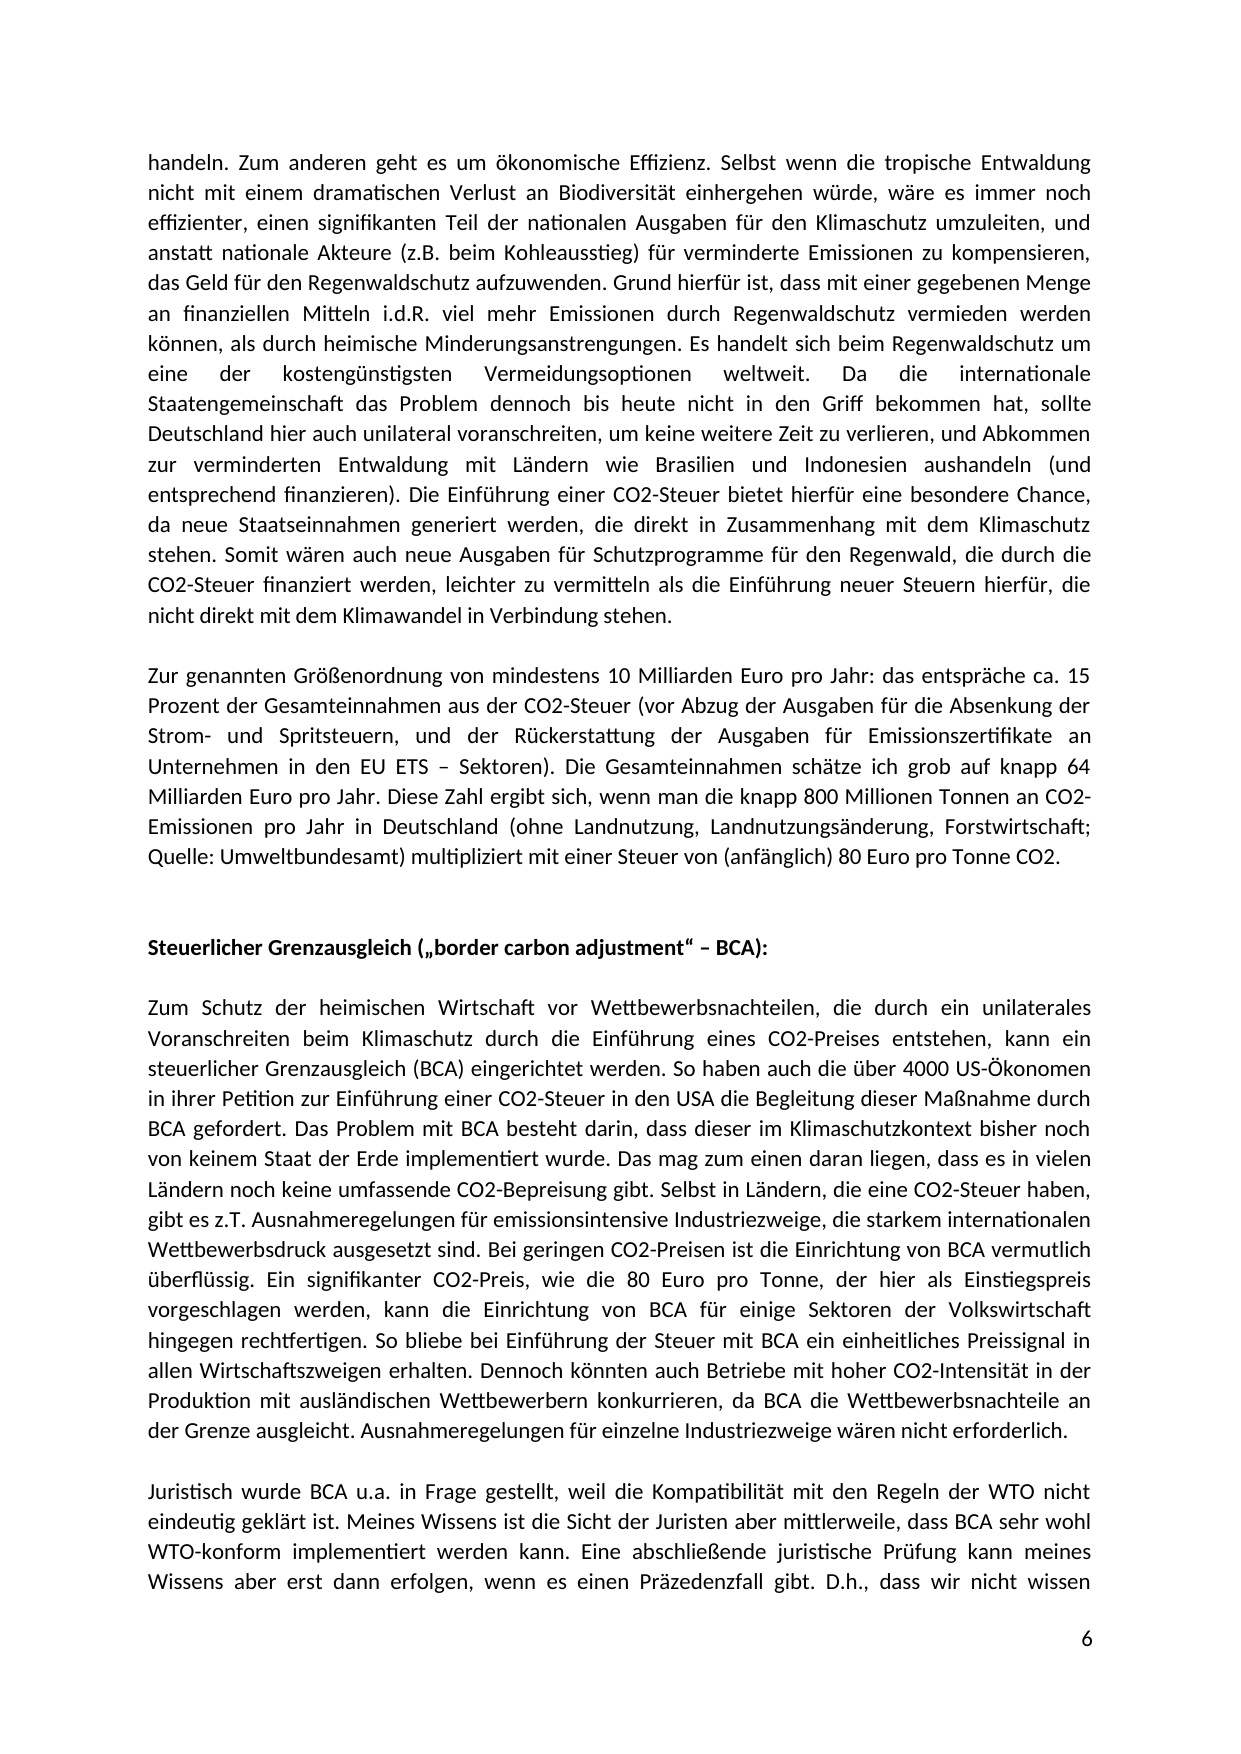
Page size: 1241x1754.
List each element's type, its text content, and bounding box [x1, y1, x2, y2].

text Zum Schutz der heimischen Wirtschaft vor Wettbewerbsnachteilen, die durch ein unilaterales Voranschreiten beim Klimaschutz durch die Einführung eines CO2-Preises entstehen, kann ein steuerlicher Grenzausgleich (BCA) eingerichtet werden. So haben auch die über 4000 US-Ökonomen in ihrer Petition zur Einführung einer CO2-Steuer in den USA die Begleitung dieser Maßnahme durch BCA gefordert. Das Problem mit BCA besteht darin, dass dieser im Klimaschutzkontext bisher noch von keinem Staat der Erde implementiert wurde. Das mag zum einen daran liegen, dass es in vielen Ländern noch keine umfassende CO2-Bepreisung gibt. Selbst in Ländern, die eine CO2-Steuer haben, gibt es z.T. Ausnahmeregelungen für emissionsintensive Industriezweige, die starkem internationalen Wettbewerbsdruck ausgesetzt sind. Bei geringen CO2-Preisen ist die Einrichtung von BCA vermutlich überflüssig. Ein signifikanter CO2-Preis, wie die 80 Euro pro Tonne, der hier als Einstiegspreis vorgeschlagen werden, kann die Einrichtung von BCA für einige Sektoren der Volkswirtschaft hingegen rechtfertigen. So bliebe bei Einführung der Steuer mit BCA ein einheitliches Preissignal in allen Wirtschaftszweigen erhalten. Dennoch könnten auch Betriebe mit hoher CO2-Intensität in der Produktion mit ausländischen Wettbewerbern konkurrieren, da BCA die Wettbewerbsnachteile an der Grenze ausgleicht. Ausnahmeregelungen für einzelne Industriezweige wären nicht erforderlich. [148, 993, 1093, 1444]
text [148, 1477, 1093, 1595]
text Zur genannten Größenordnung von mindestens 10 Milliarden Euro pro Jahr: das entspräche ca. 15 Prozent der Gesamteinnahmen aus der CO2-Steuer (vor Abzug der Ausgaben für die Absenkung der Strom- und Spritsteuern, und der Rückerstattung der Ausgaben für Emissionszertifikate an Unternehmen in den EU ETS – Sektoren). Die Gesamteinnahmen schätze ich grob auf knapp 64 Milliarden Euro pro Jahr. Diese Zahl ergibt sich, wenn man die knapp 800 Millionen Tonnen an CO2-Emissionen pro Jahr in Deutschland (ohne Landnutzung, Landnutzungsänderung, Forstwirtschaft; Quelle: Umweltbundesamt) multipliziert mit einer Steuer von (anfänglich) 80 Euro pro Tonne CO2. [148, 661, 1093, 870]
text Steuerlicher Grenzausgleich („border carbon adjustment“ – BCA): [148, 933, 1093, 961]
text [148, 148, 1093, 629]
